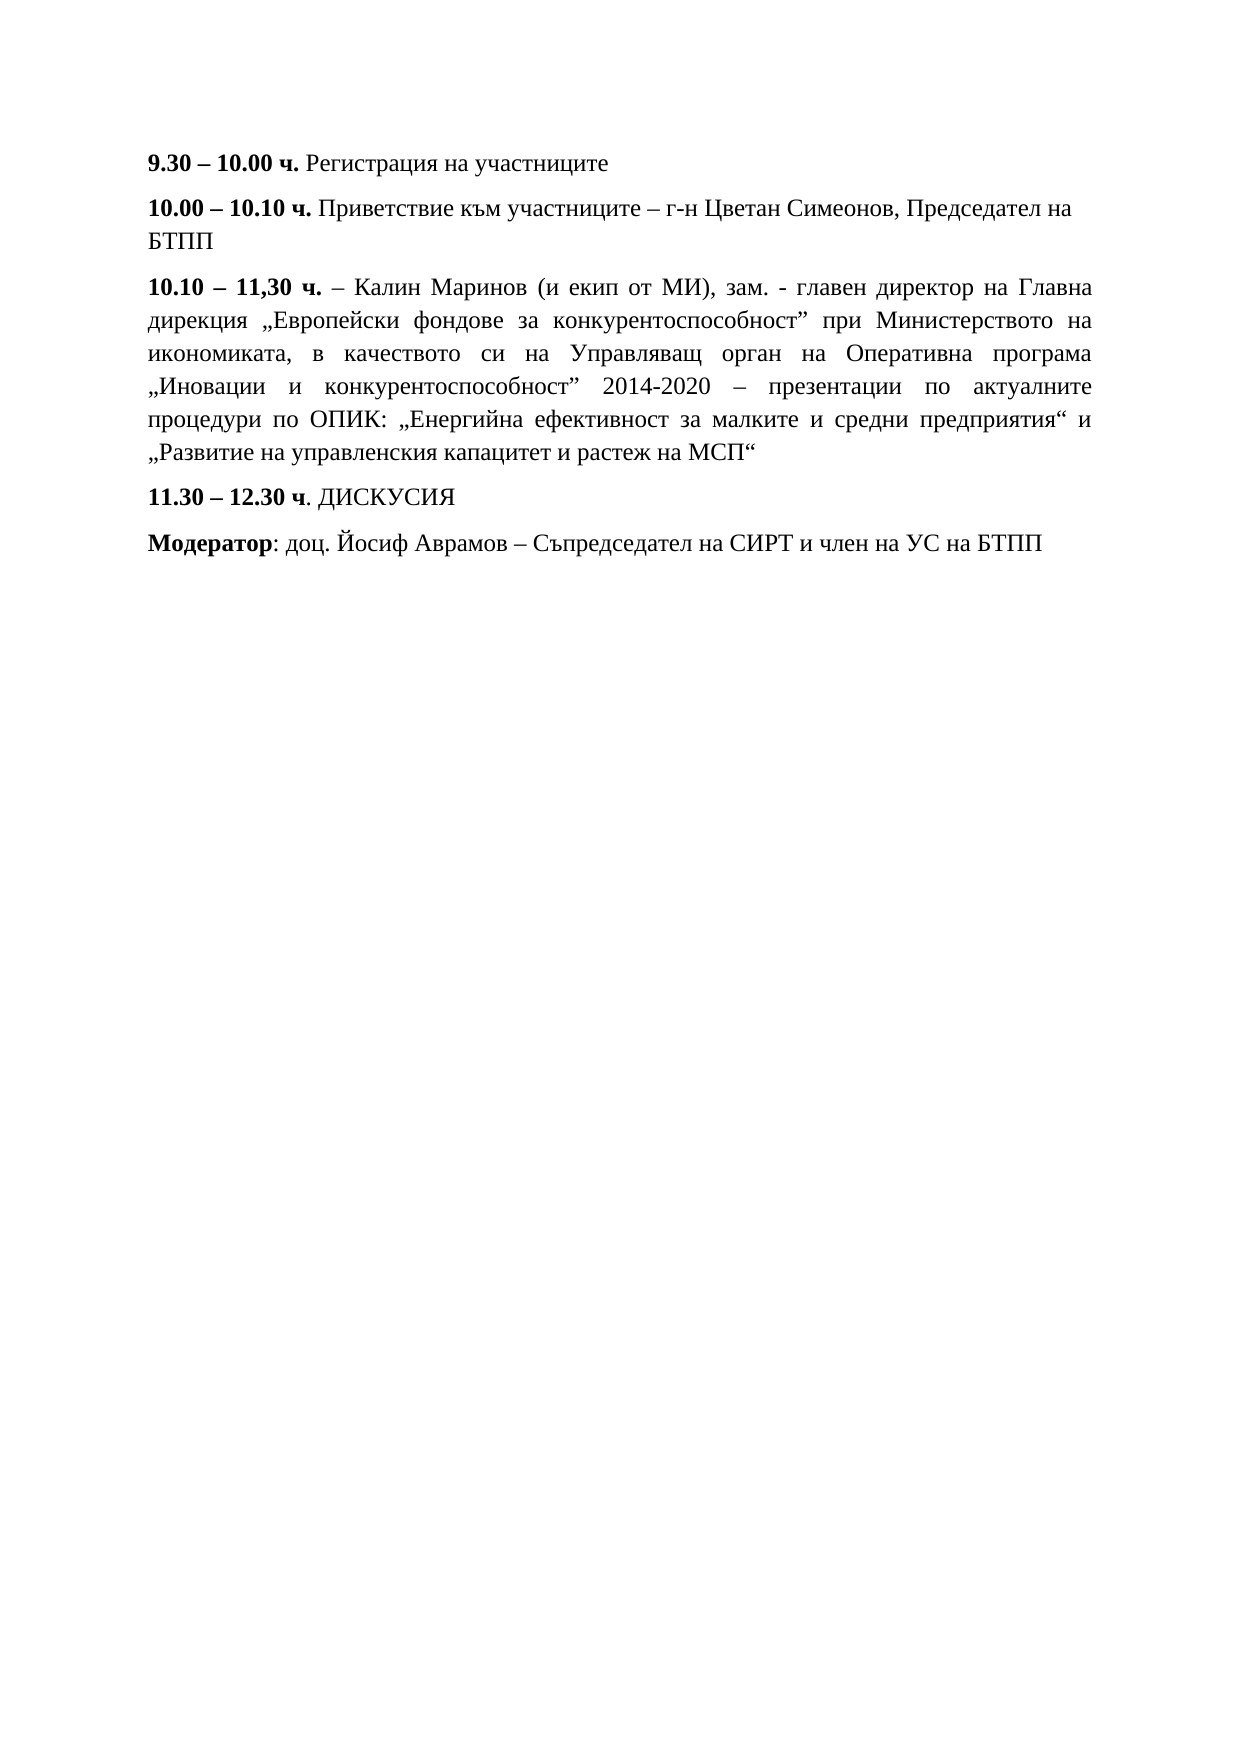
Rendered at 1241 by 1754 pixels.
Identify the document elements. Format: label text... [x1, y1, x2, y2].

text Модератор: доц. Йосиф Аврамов – Съпредседател на СИРТ и член на УС на БТПП [148, 528, 1093, 557]
text 10.00 – 10.10 ч. Приветствие към участниците – г-н Цветан Симеонов, Председател на БТПП [148, 193, 1093, 255]
text 11.30 – 12.30 ч. ДИСКУСИЯ [148, 482, 1093, 511]
text 9.30 – 10.00 ч. Регистрация на участниците [148, 148, 1093, 176]
text 10.10 – 11,30 ч. – Калин Маринов (и екип от МИ), зам. - главен директор на Главна дирекция „Европейски фондове за конкурентоспособност” при Министерството на икономиката, в качеството си на Управляващ орган на Оперативна програма „Иновации и конкурентоспособност” 2014-2020 – презентации по актуалните процедури по ОПИК: „Енергийна ефективност за малките и средни предприятия“ и „Развитие на управленския капацитет и растеж на МСП“ [148, 272, 1093, 466]
